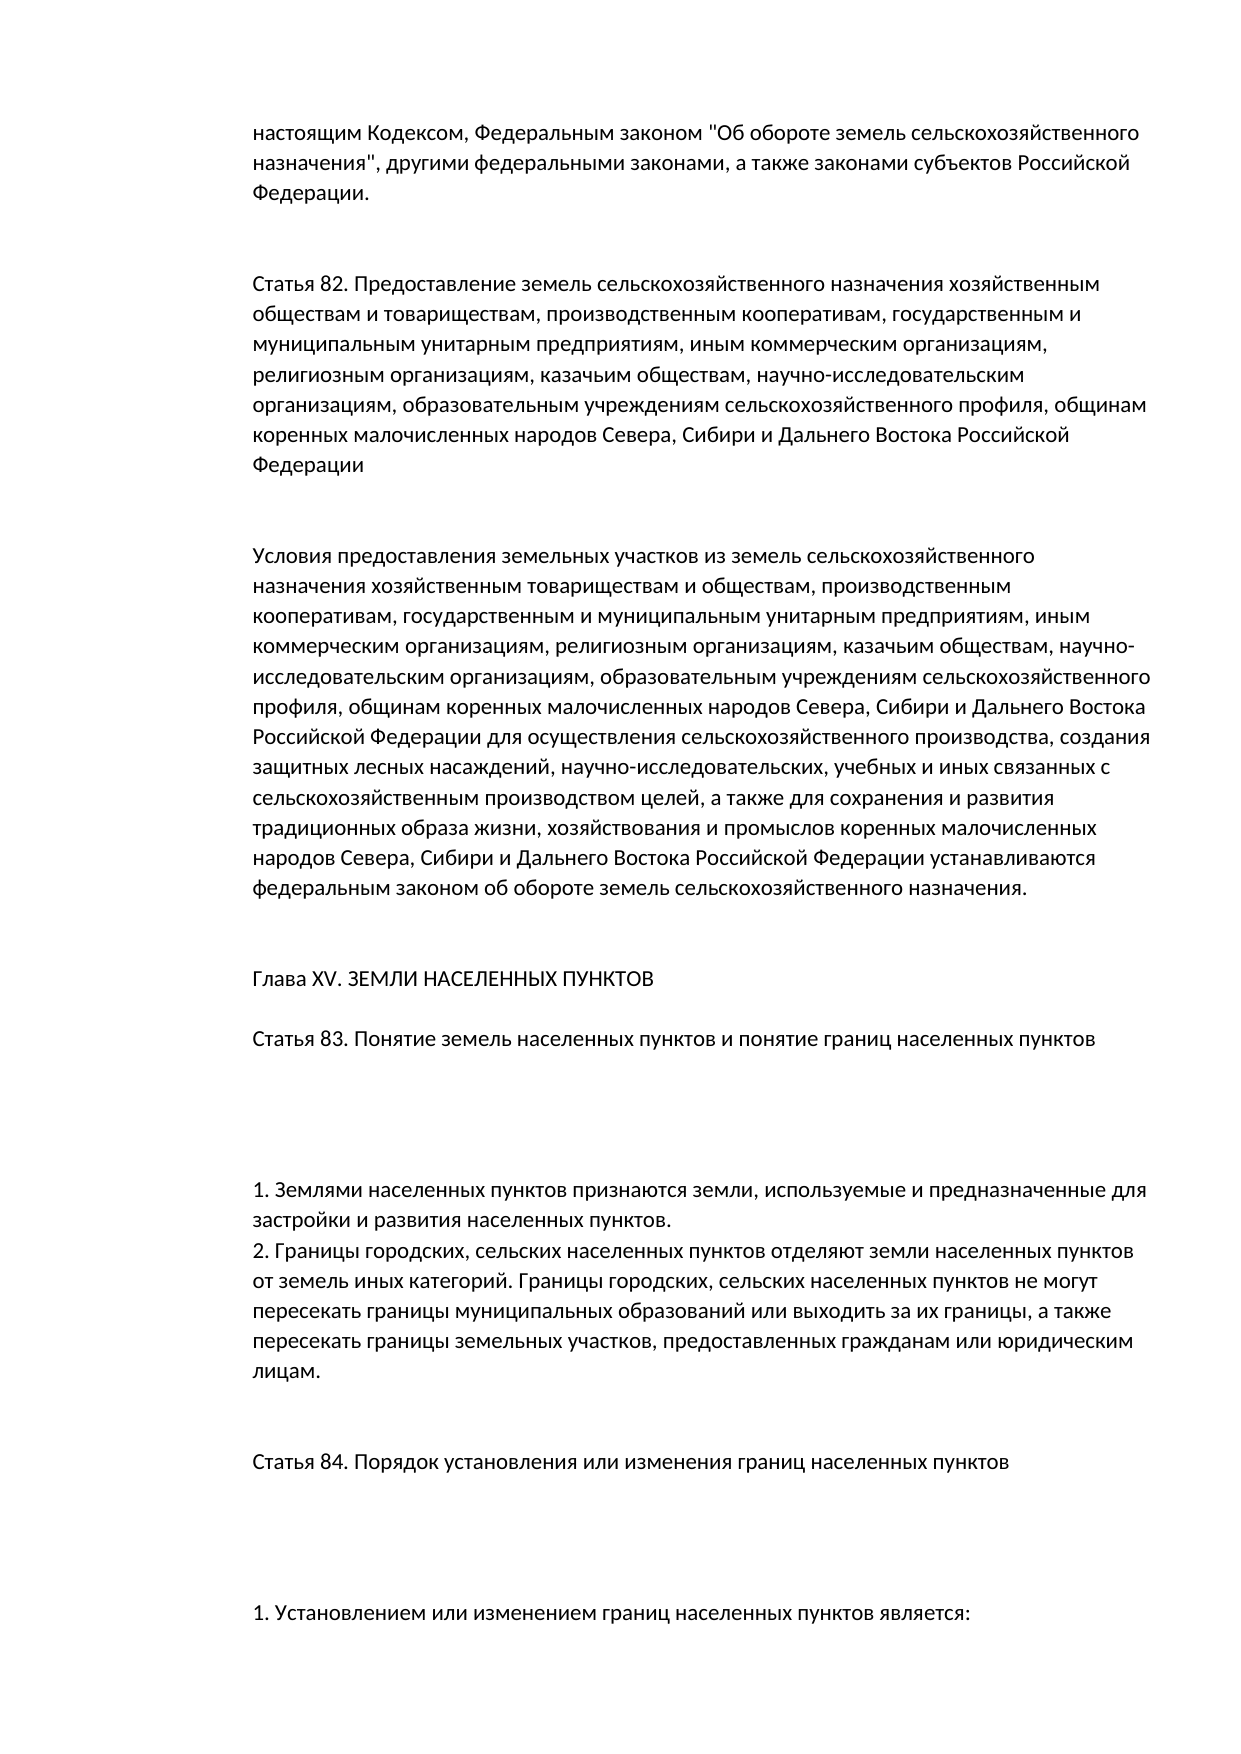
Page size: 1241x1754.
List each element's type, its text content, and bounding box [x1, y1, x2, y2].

list Глава XV. ЗЕМЛИ НАСЕЛЕННЫХ ПУНКТОВ [252, 964, 1152, 992]
list 1. Землями населенных пунктов признаются земли, используемые и предназначенные для застройки и развития населенных пунктов. [252, 1175, 1152, 1234]
list 2. Границы городских, сельских населенных пунктов отделяют земли населенных пунктов от земель иных категорий. Границы городских, сельских населенных пунктов не могут пересекать границы муниципальных образований или выходить за их границы, а также пересекать границы земельных участков, предоставленных гражданам или юридическим лицам. [252, 1236, 1152, 1385]
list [252, 118, 1152, 207]
list Статья 83. Понятие земель населенных пунктов и понятие границ населенных пунктов [252, 1024, 1152, 1052]
list Статья 82. Предоставление земель сельскохозяйственного назначения хозяйственным обществам и товариществам, производственным кооперативам, государственным и муниципальным унитарным предприятиям, иным коммерческим организациям, религиозным организациям, казачьим обществам, научно-исследовательским организациям, образовательным учреждениям сельскохозяйственного профиля, общинам коренных малочисленных народов Севера, Сибири и Дальнего Востока Российской Федерации [252, 269, 1152, 478]
list Статья 84. Порядок установления или изменения границ населенных пунктов [252, 1447, 1152, 1475]
list Условия предоставления земельных участков из земель сельскохозяйственного назначения хозяйственным товариществам и обществам, производственным кооперативам, государственным и муниципальным унитарным предприятиям, иным коммерческим организациям, религиозным организациям, казачьим обществам, научно-исследовательским организациям, образовательным учреждениям сельскохозяйственного профиля, общинам коренных малочисленных народов Севера, Сибири и Дальнего Востока Российской Федерации для осуществления сельскохозяйственного производства, создания защитных лесных насаждений, научно-исследовательских, учебных и иных связанных с сельскохозяйственным производством целей, а также для сохранения и развития традиционных образа жизни, хозяйствования и промыслов коренных малочисленных народов Севера, Сибири и Дальнего Востока Российской Федерации устанавливаются федеральным законом об обороте земель сельскохозяйственного назначения. [252, 541, 1152, 901]
list 1. Установлением или изменением границ населенных пунктов является: [252, 1598, 1152, 1626]
